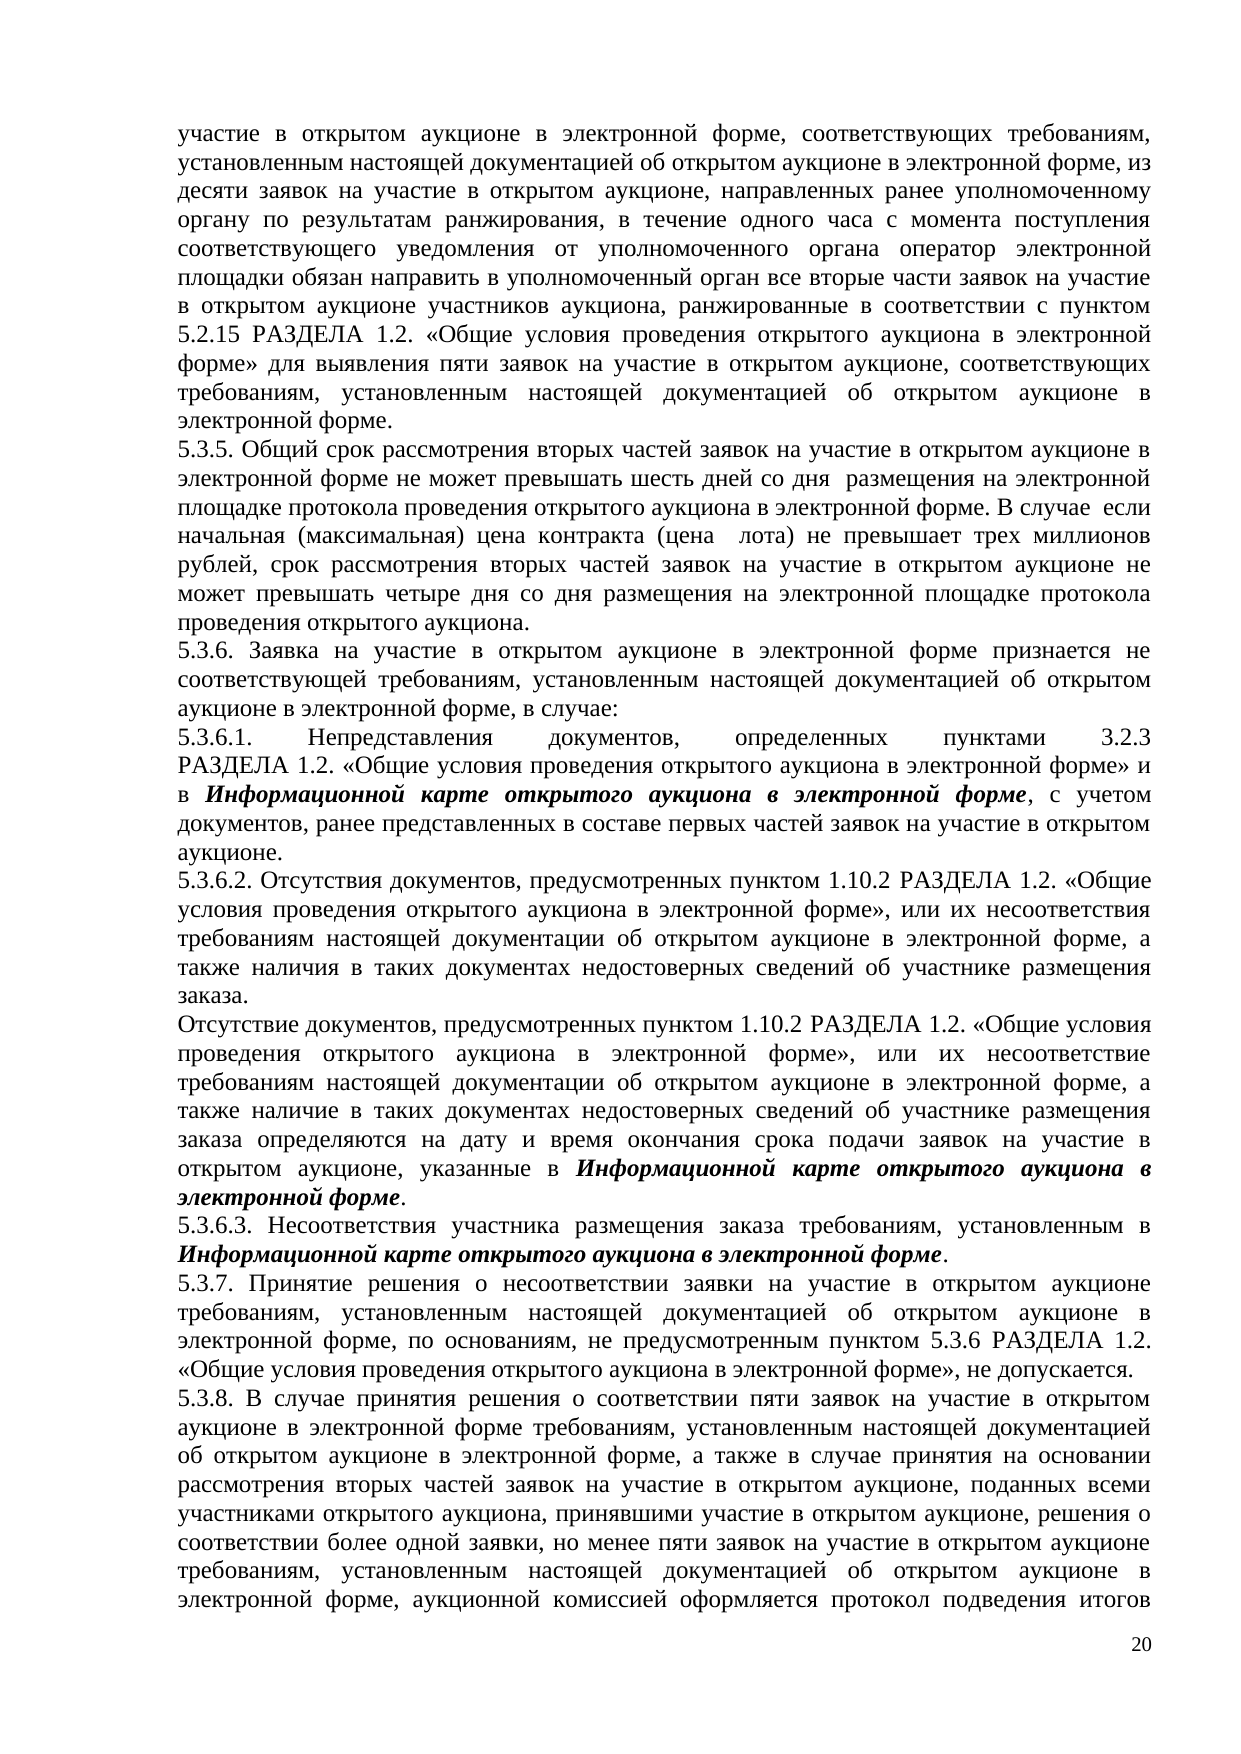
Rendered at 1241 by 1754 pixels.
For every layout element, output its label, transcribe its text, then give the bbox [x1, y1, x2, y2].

text 5.3.6.1. Непредставления документов, определенных пунктами 3.2.3 Раздела 1.2. «Общие условия проведения открытого аукциона в электронной форме» и в Информационной карте открытого аукциона в электронной форме, с учетом документов, ранее представленных в составе первых частей заявок на участие в открытом аукционе. [177, 722, 1152, 866]
text Отсутствие документов, предусмотренных пунктом 1.10.2 Раздела 1.2. «Общие условия проведения открытого аукциона в электронной форме», или их несоответствие требованиям настоящей документации об открытом аукционе в электронной форме, а также наличие в таких документах недостоверных сведений об участнике размещения заказа определяются на дату и время окончания срока подачи заявок на участие в открытом аукционе, указанные в Информационной карте открытого аукциона в электронной форме. [177, 1009, 1152, 1211]
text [177, 1383, 1152, 1613]
text 5.3.6.2. Отсутствия документов, предусмотренных пунктом 1.10.2 Раздела 1.2. «Общие условия проведения открытого аукциона в электронной форме», или их несоответствия требованиям настоящей документации об открытом аукционе в электронной форме, а также наличия в таких документах недостоверных сведений об участнике размещения заказа. [177, 866, 1152, 1009]
text 5.3.6.3. Несоответствия участника размещения заказа требованиям, установленным в Информационной карте открытого аукциона в электронной форме. [177, 1211, 1152, 1268]
text 5.3.7. Принятие решения о несоответствии заявки на участие в открытом аукционе требованиям, установленным настоящей документацией об открытом аукционе в электронной форме, по основаниям, не предусмотренным пунктом 5.3.6 Раздела 1.2. «Общие условия проведения открытого аукциона в электронной форме», не допускается. [177, 1268, 1152, 1383]
text 5.3.5. Общий срок рассмотрения вторых частей заявок на участие в открытом аукционе в электронной форме не может превышать шесть дней со дня размещения на электронной площадке протокола проведения открытого аукциона в электронной форме. В случае если начальная (максимальная) цена контракта (цена лота) не превышает трех миллионов рублей, срок рассмотрения вторых частей заявок на участие в открытом аукционе не может превышать четыре дня со дня размещения на электронной площадке протокола проведения открытого аукциона. [177, 434, 1152, 636]
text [177, 118, 1152, 434]
text 5.3.6. Заявка на участие в открытом аукционе в электронной форме признается не соответствующей требованиям, установленным настоящей документацией об открытом аукционе в электронной форме, в случае: [177, 636, 1152, 722]
